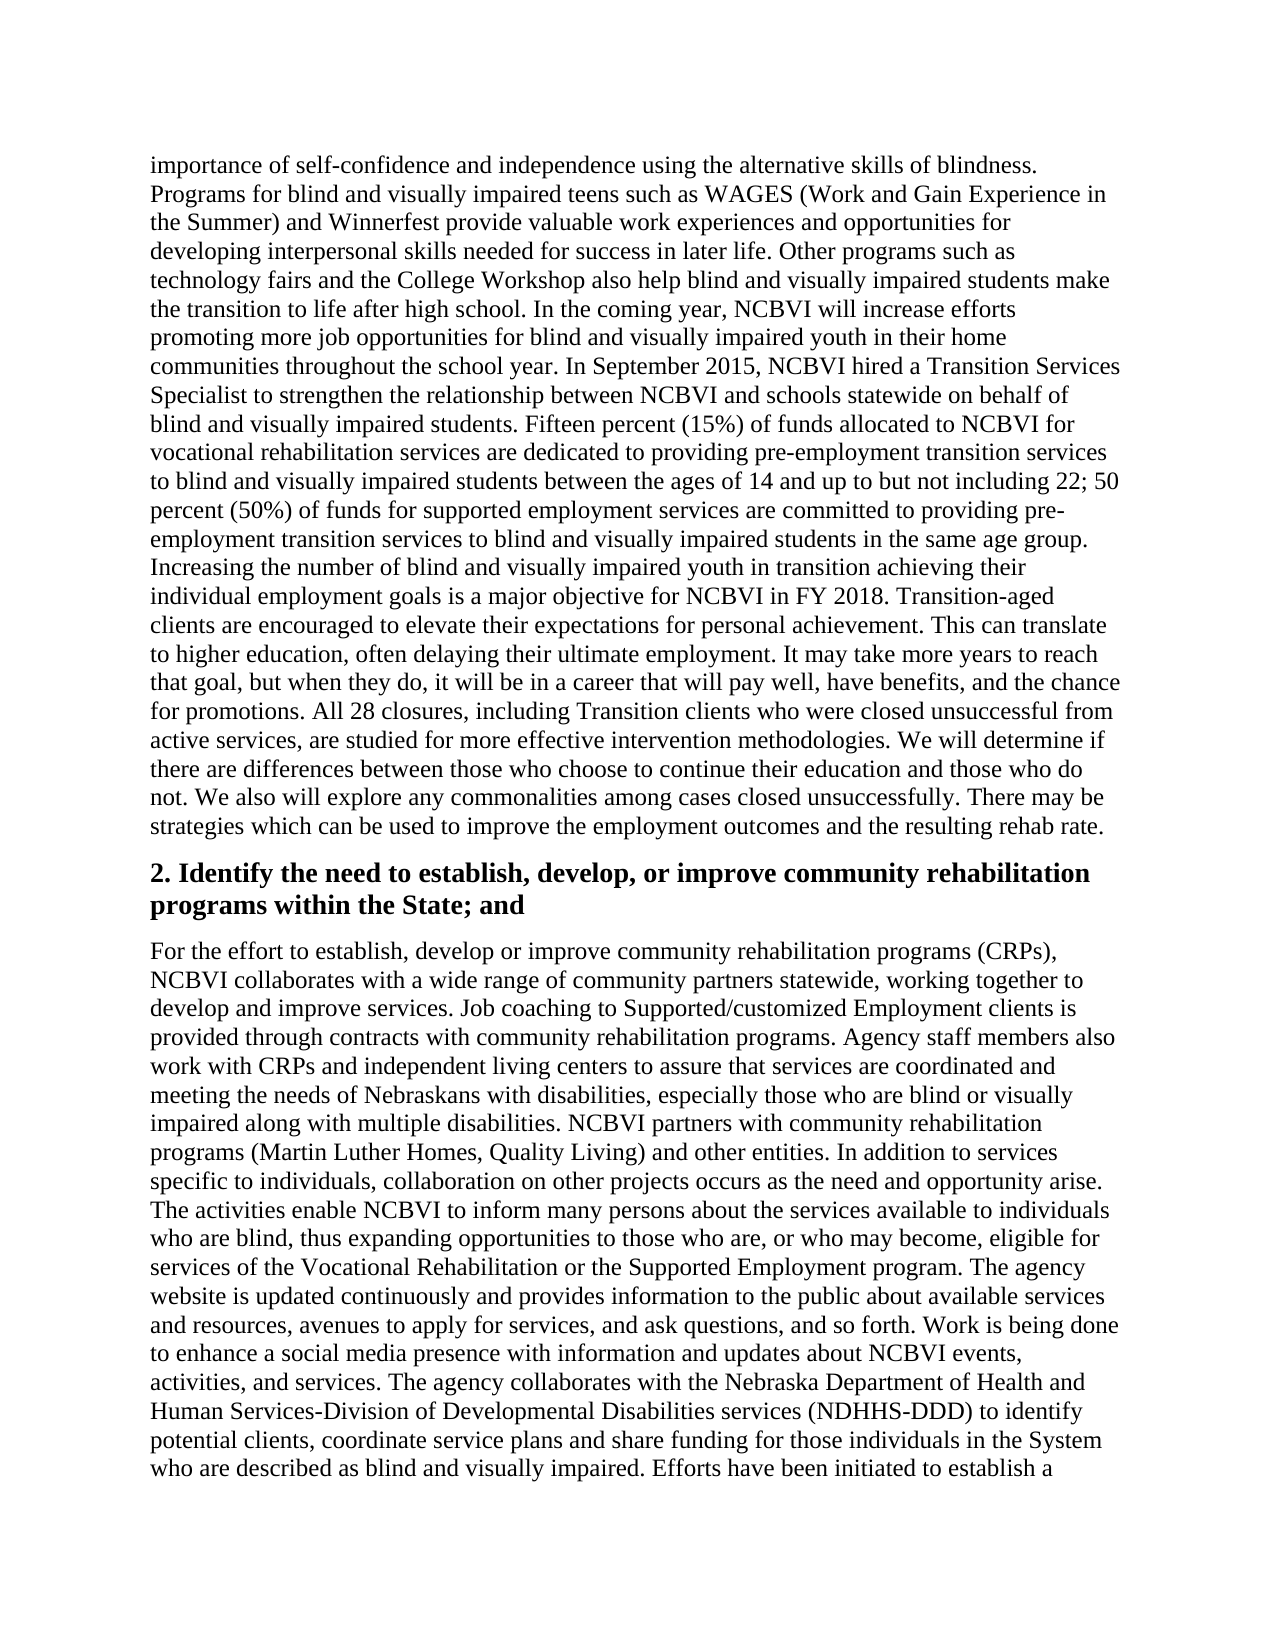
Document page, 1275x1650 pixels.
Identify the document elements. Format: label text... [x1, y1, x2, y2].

subtitle 2. Identify the need to establish, develop, or improve community rehabilitation programs within the State; and [150, 856, 1125, 920]
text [150, 150, 1125, 840]
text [150, 936, 1125, 1482]
